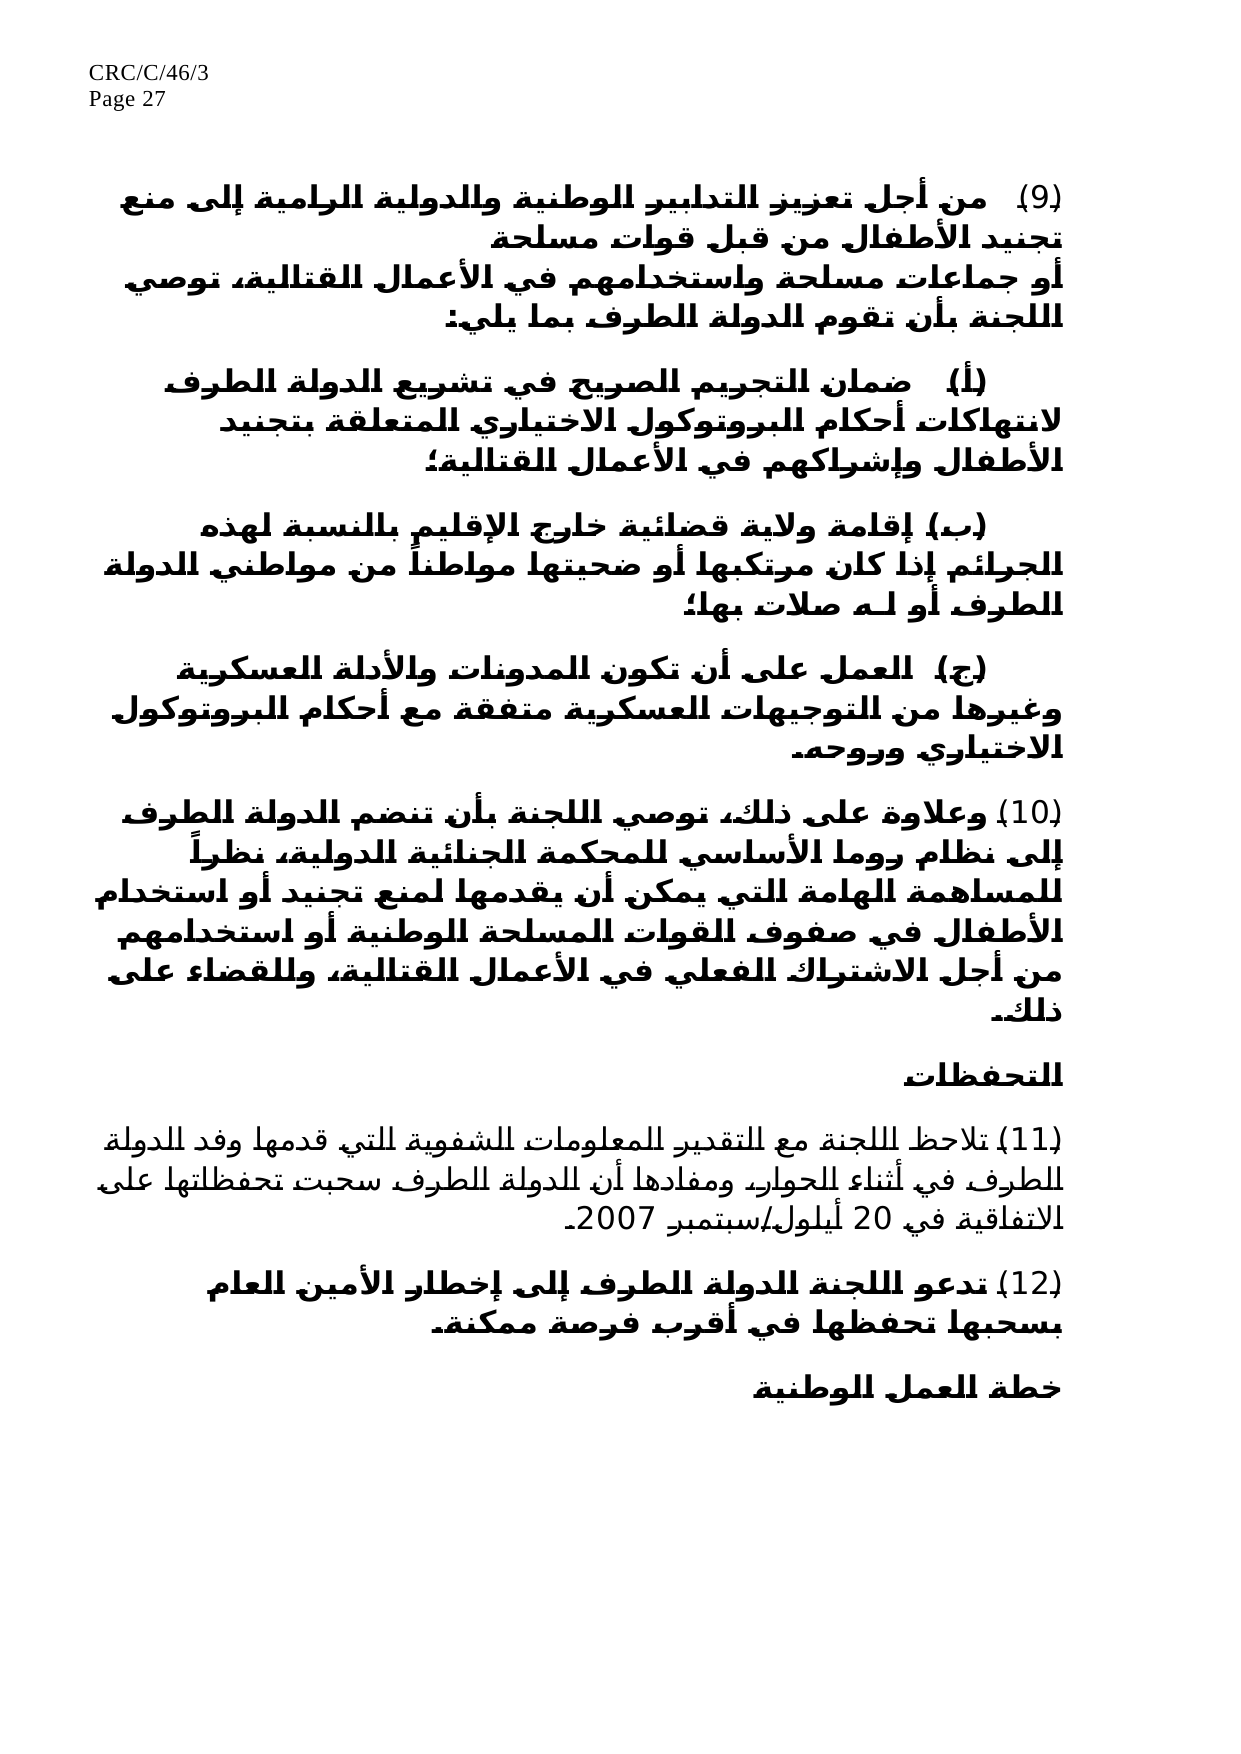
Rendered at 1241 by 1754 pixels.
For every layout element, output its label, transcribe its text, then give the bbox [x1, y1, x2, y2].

text التحفظات [89, 1054, 1063, 1094]
text (12) تدعو اللجنة الدولة الطرف إلى إخطار الأمين العام بسحبها تحفظها في أقرب فرصة ممكنة. [89, 1263, 1063, 1342]
text (11) تلاحظ اللجنة مع التقدير المعلومات الشفوية التي قدمها وفد الدولة الطرف في أثناء الحوار، ومفادها أن الدولة الطرف سحبت تحفظاتها على الاتفاقية في 20 أيلول/سبتمبر 2007. [89, 1119, 1063, 1238]
text (9) من أجل تعزيز التدابير الوطنية والدولية الرامية إلى منع تجنيد الأطفال من قبل قوات مسلحة أو جماعات مسلحة واستخدامهم في الأعمال القتالية، توصي اللجنة بأن تقوم الدولة الطرف بما يلي: [89, 177, 1063, 336]
text (أ) ضمان التجريم الصريح في تشريع الدولة الطرف لانتهاكات أحكام البروتوكول الاختياري المتعلقة بتجنيد الأطفال وإشراكهم في الأعمال القتالية؛ [89, 361, 1063, 479]
text خطة العمل الوطنية [89, 1367, 1063, 1406]
text (ج) العمل على أن تكون المدونات والأدلة العسكرية وغيرها من التوجيهات العسكرية متفقة مع أحكام البروتوكول الاختياري وروحه. [89, 648, 1063, 767]
text (10) وعلاوة على ذلك، توصي اللجنة بأن تنضم الدولة الطرف إلى نظام روما الأساسي للمحكمة الجنائية الدولية، نظراً للمساهمة الهامة التي يمكن أن يقدمها لمنع تجنيد أو استخدام الأطفال في صفوف القوات المسلحة الوطنية أو استخدامهم من أجل الاشتراك الفعلي في الأعمال القتالية، وللقضاء على ذلك. [89, 792, 1063, 1029]
text (ب) إقامة ولاية قضائية خارج الإقليم بالنسبة لهذه الجرائم إذا كان مرتكبها أو ضحيتها مواطناً من مواطني الدولة الطرف أو لـه صلات بها؛ [89, 504, 1063, 623]
